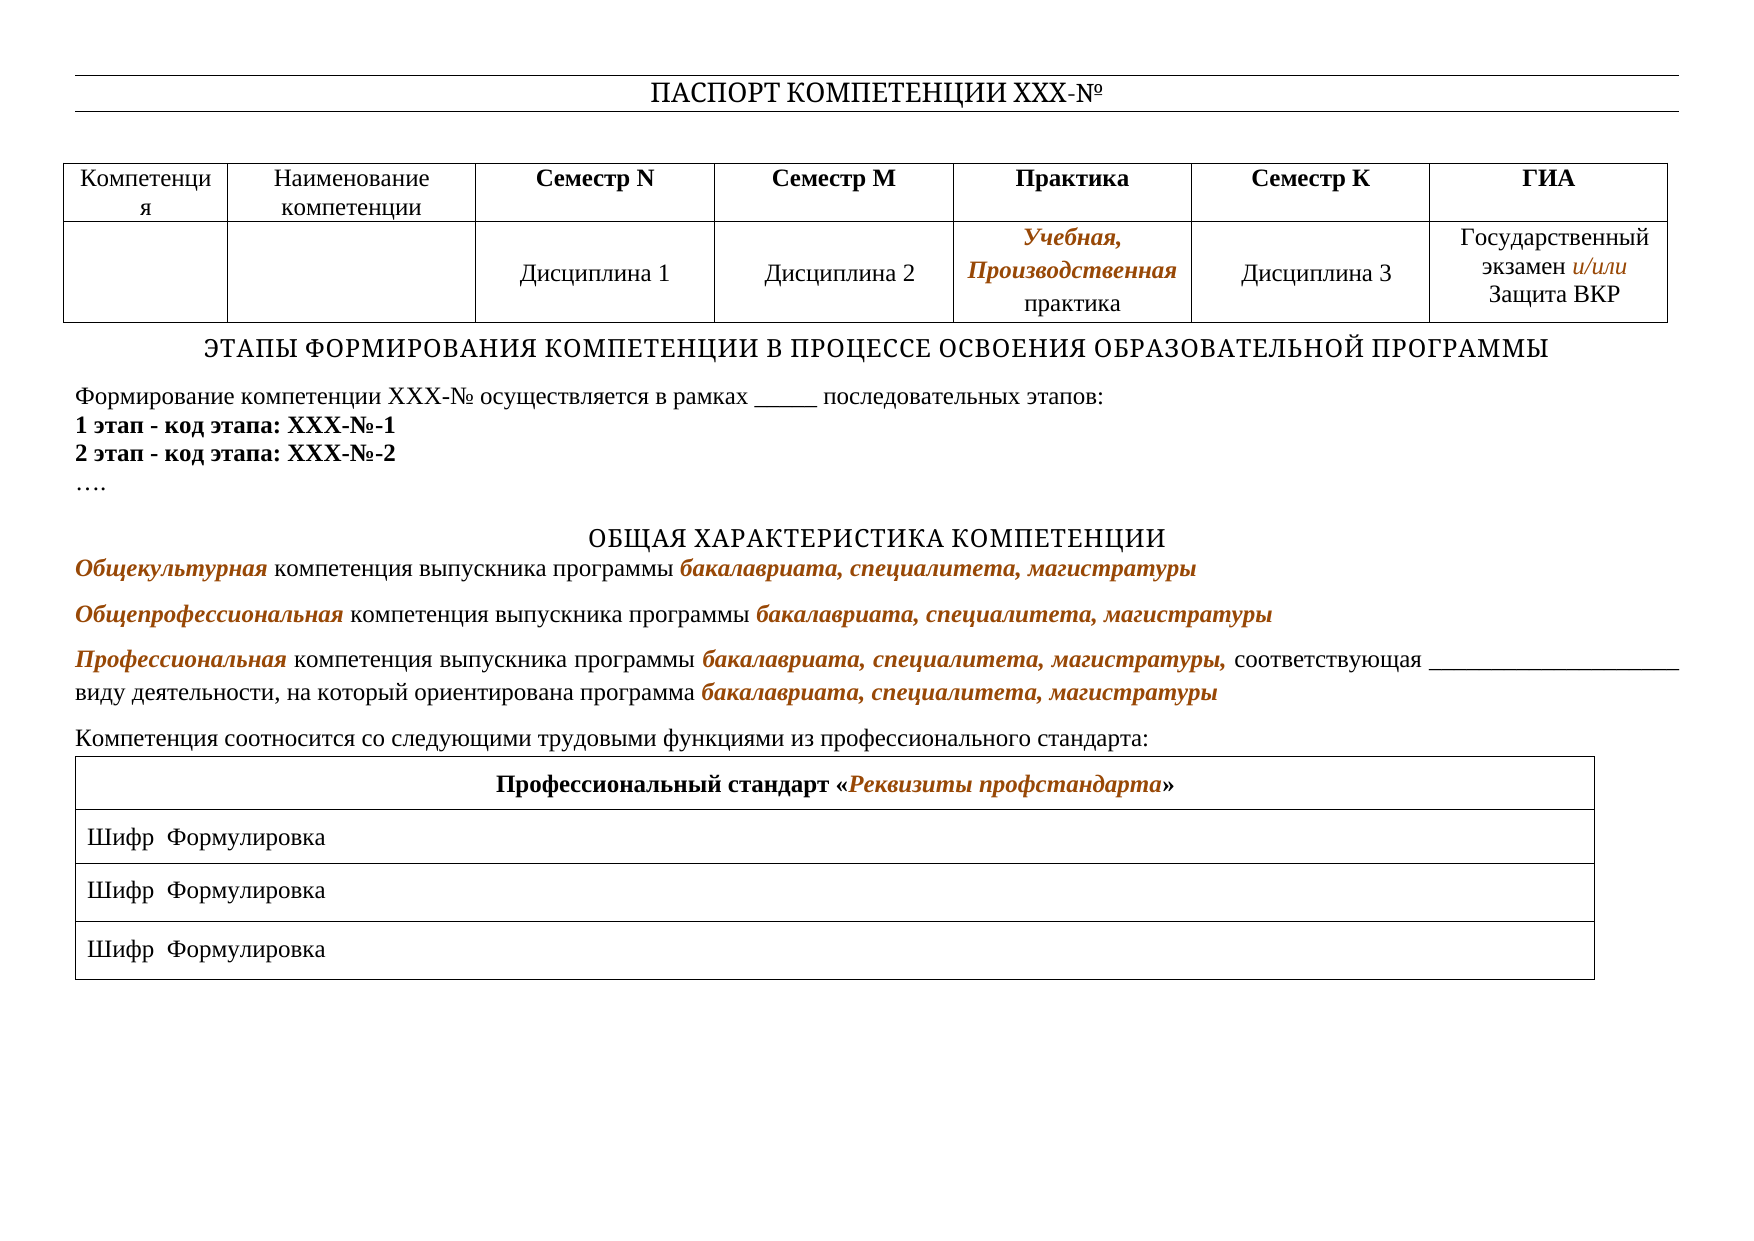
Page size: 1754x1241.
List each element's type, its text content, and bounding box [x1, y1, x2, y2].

table_cell Государственный экзамен и/или Защита ВКР [1430, 222, 1667, 322]
table_header Наименование компетенции [228, 164, 475, 221]
text Этапы формирования компетенции в процессе освоения образовательной программы [75, 335, 1679, 364]
table_cell Учебная, Производственная практика [954, 222, 1191, 322]
text 1 этап - код этапа: ХХХ-№-1 [75, 410, 1679, 438]
table_header Профессиональный стандарт «Реквизиты профстандарта» [76, 757, 1594, 809]
table_header Практика [954, 164, 1191, 221]
text …. [75, 467, 1679, 496]
table_header Семестр M [715, 164, 953, 221]
table_cell Дисциплина 3 [1192, 222, 1429, 322]
table_cell Шифр Формулировка [76, 810, 1594, 863]
table_cell Шифр Формулировка [76, 864, 1594, 921]
text 2 этап - код этапа: ХХХ-№-2 [75, 438, 1679, 467]
text Общекультурная компетенция выпускника программы бакалавриата, специалитета, магистратуры [75, 553, 1679, 582]
table_cell Дисциплина 1 [476, 222, 714, 322]
text Формирование компетенции ХХХ-№ осуществляется в рамках _____ последовательных этапов: [75, 381, 1679, 410]
table_header Семестр К [1192, 164, 1429, 221]
text Профессиональная компетенция выпускника программы бакалавриата, специалитета, магистратуры, соответствующая ____________________ виду деятельности, на который ориентирована программа бакалавриата, специалитета, магистратуры [75, 644, 1679, 706]
table_cell Дисциплина 2 [715, 222, 953, 322]
table_header Семестр N [476, 164, 714, 221]
text Паспорт КОМПЕТЕНЦИИ ХХХ-№ [75, 76, 1679, 111]
table_cell [228, 222, 475, 322]
table_header Компетенция [64, 164, 227, 221]
table_cell [64, 222, 227, 322]
table_header ГИА [1430, 164, 1667, 221]
text Общепрофессиональная компетенция выпускника программы бакалавриата, специалитета, магистратуры [75, 599, 1679, 628]
text ОБЩАЯ ХАРАКТЕРИСТИКА КОМПЕТЕНЦИИ [75, 525, 1679, 553]
table_cell Шифр Формулировка [76, 922, 1594, 979]
text Компетенция соотносится со следующими трудовыми функциями из профессионального стандарта: [75, 723, 1679, 752]
